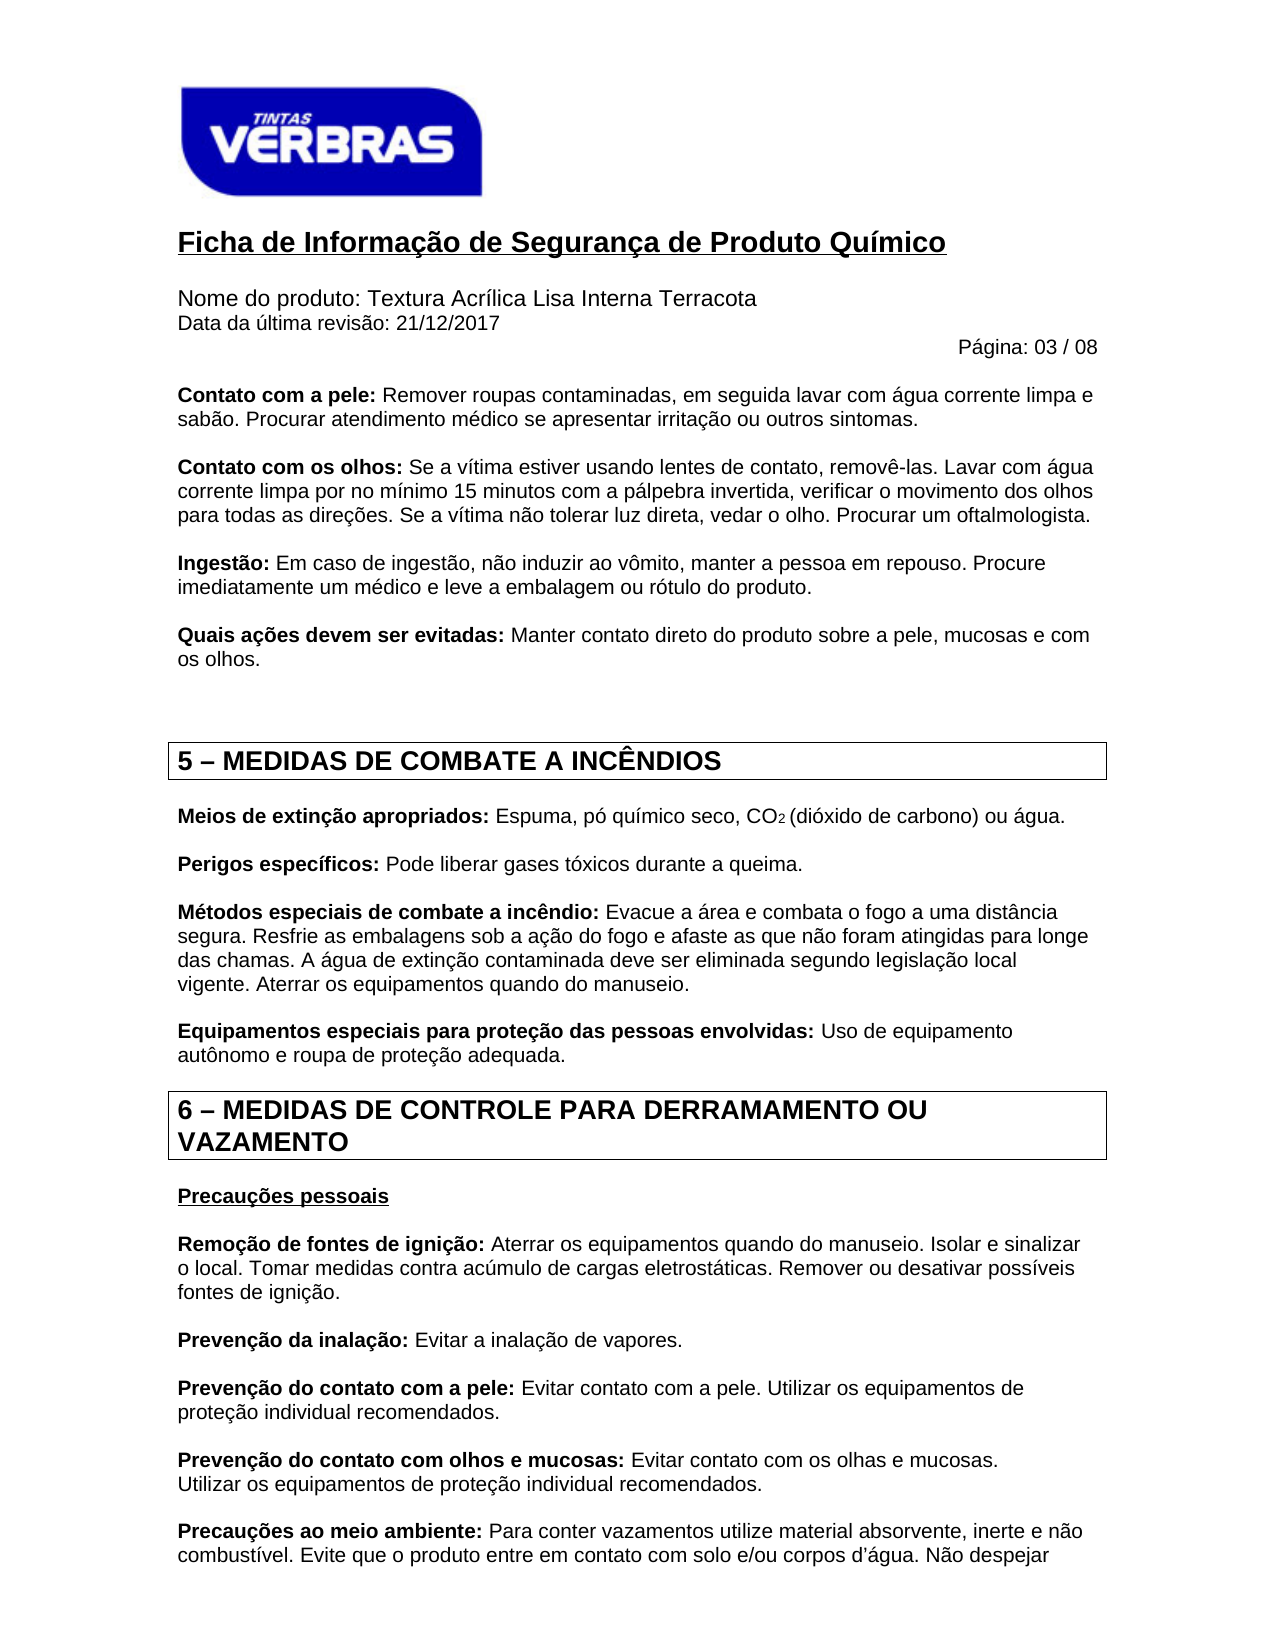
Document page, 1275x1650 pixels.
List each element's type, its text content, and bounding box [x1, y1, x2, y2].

text 5 – MEDIDAS DE COMBATE A INCÊNDIOS [169, 743, 1106, 779]
text Prevenção da inalação: Evitar a inalação de vapores. [177, 1328, 1098, 1352]
text Precauções ao meio ambiente: Para conter vazamentos utilize material absorvente, inerte e não combustível. Evite que o produto entre em contato com solo e/ou corpos d’água. Não despejar [177, 1519, 1098, 1567]
text Contato com os olhos: Se a vítima estiver usando lentes de contato, removê-las. Lavar com água [177, 455, 1098, 479]
text corrente limpa por no mínimo 15 minutos com a pálpebra invertida, verificar o movimento dos olhos para todas as direções. Se a vítima não tolerar luz direta, vedar o olho. Procurar um oftalmologista. [177, 479, 1098, 527]
text Perigos específicos: Pode liberar gases tóxicos durante a queima. [177, 852, 1098, 876]
text Prevenção do contato com a pele: Evitar contato com a pele. Utilizar os equipamentos de proteção individual recomendados. [177, 1376, 1098, 1423]
text Precauções pessoais [177, 1184, 1098, 1208]
text Equipamentos especiais para proteção das pessoas envolvidas: Uso de equipamento autônomo e roupa de proteção adequada. [177, 1019, 1098, 1067]
text 6 – MEDIDAS DE CONTROLE PARA DERRAMAMENTO OU VAZAMENTO [169, 1092, 1106, 1159]
text Ingestão: Em caso de ingestão, não induzir ao vômito, manter a pessoa em repouso. Procure imediatamente um médico e leve a embalagem ou rótulo do produto. [177, 551, 1098, 598]
text Meios de extinção apropriados: Espuma, pó químico seco, CO2 (dióxido de carbono) ou água. [177, 804, 1098, 828]
text Remoção de fontes de ignição: Aterrar os equipamentos quando do manuseio. Isolar e sinalizar o local. Tomar medidas contra acúmulo de cargas eletrostáticas. Remover ou desativar possíveis fontes de ignição. [177, 1232, 1098, 1304]
text Quais ações devem ser evitadas: Manter contato direto do produto sobre a pele, mucosas e com os olhos. [177, 622, 1098, 670]
text Página: 03 / 08 [177, 335, 1098, 359]
text Métodos especiais de combate a incêndio: Evacue a área e combata o fogo a uma distância segura. Resfrie as embalagens sob a ação do fogo e afaste as que não foram atingidas para longe das chamas. A água de extinção contaminada deve ser eliminada segundo legislação local [177, 899, 1098, 971]
text Utilizar os equipamentos de proteção individual recomendados. [177, 1471, 1098, 1495]
text sabão. Procurar atendimento médico se apresentar irritação ou outros sintomas. [177, 407, 1098, 431]
text Contato com a pele: Remover roupas contaminadas, em seguida lavar com água corrente limpa e [177, 383, 1098, 407]
text Prevenção do contato com olhos e mucosas: Evitar contato com os olhas e mucosas. [177, 1447, 1098, 1471]
picture [177, 73, 487, 216]
text vigente. Aterrar os equipamentos quando do manuseio. [177, 971, 1098, 995]
